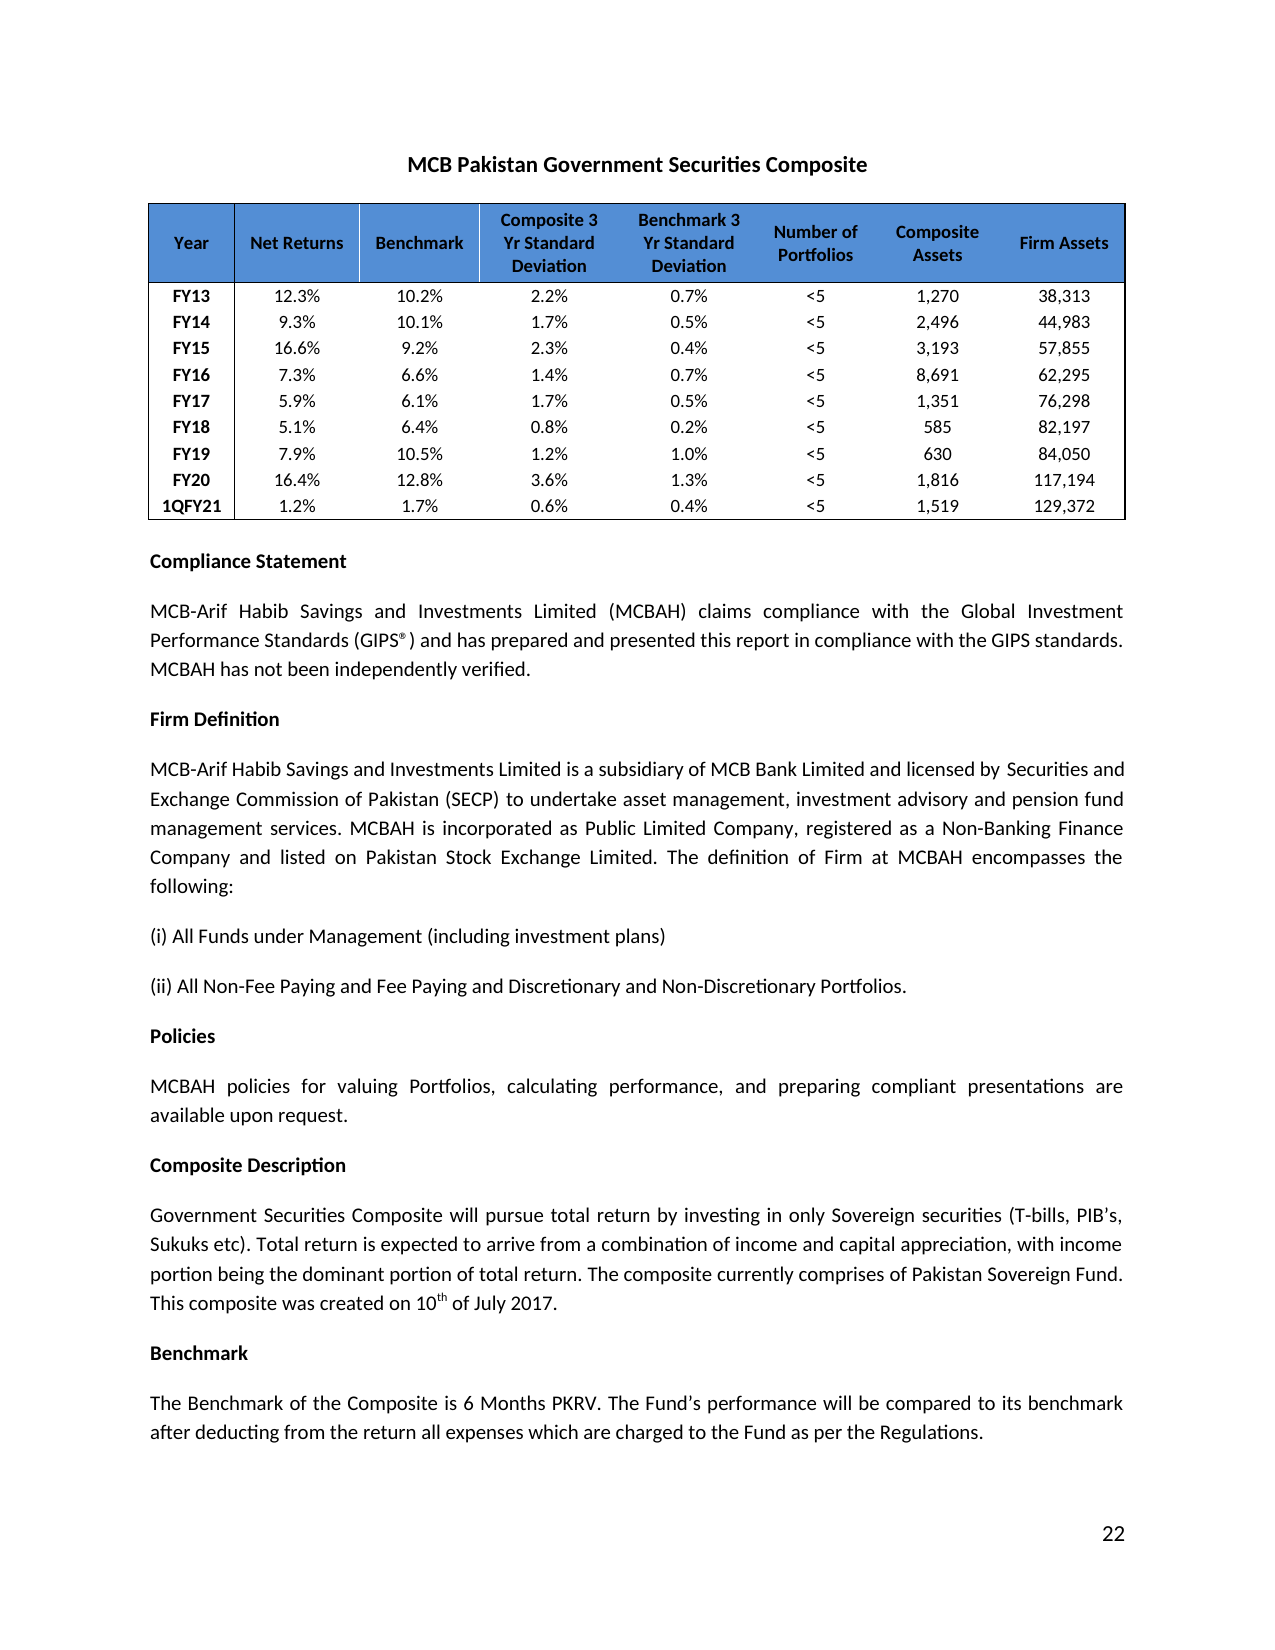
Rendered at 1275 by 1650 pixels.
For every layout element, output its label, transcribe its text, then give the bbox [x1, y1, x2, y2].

table_cell FY20 [149, 467, 234, 493]
table_cell 0.5% [619, 309, 759, 335]
table_cell <5 [759, 361, 872, 387]
table_cell 6.6% [360, 361, 479, 387]
table_cell 10.2% [360, 283, 479, 308]
table_header Year [149, 204, 234, 282]
table_cell 6.4% [360, 414, 479, 440]
table_cell 2.2% [480, 283, 619, 308]
table_cell 6.1% [360, 388, 479, 414]
table_cell 0.7% [619, 361, 759, 387]
table_cell 1.4% [480, 361, 619, 387]
table_cell FY14 [149, 309, 234, 335]
table_cell 0.6% [480, 493, 619, 519]
table_cell 10.1% [360, 309, 479, 335]
table_cell 82,197 [1003, 414, 1124, 440]
table_cell <5 [759, 283, 872, 308]
table_header Benchmark 3 Yr Standard Deviation [619, 204, 759, 282]
table_cell 1.3% [619, 467, 759, 493]
table_cell 1.2% [235, 493, 359, 519]
table_cell 1.7% [360, 493, 479, 519]
text Compliance Statement [150, 548, 1125, 574]
table_cell 7.3% [235, 361, 359, 387]
table_cell 3,193 [872, 335, 1003, 361]
table_cell 12.3% [235, 283, 359, 308]
table_header Firm Assets [1003, 204, 1124, 282]
text MCB-Arif Habib Savings and Investments Limited is a subsidiary of MCB Bank Limited and licensed by Securities and Exchange Commission of Pakistan (SECP) to undertake asset management, investment advisory and pension fund management services. MCBAH is incorporated as Public Limited Company, registered as a Non-Banking Finance Company and listed on Pakistan Stock Exchange Limited. The definition of Firm at MCBAH encompasses the following: [150, 757, 1125, 899]
table_cell 1,519 [872, 493, 1003, 519]
table_cell 1.7% [480, 388, 619, 414]
table_header Benchmark [360, 204, 479, 282]
table_cell 12.8% [360, 467, 479, 493]
text Firm Definition [150, 707, 1125, 732]
table_cell FY18 [149, 414, 234, 440]
table_cell FY19 [149, 440, 234, 467]
table_cell <5 [759, 335, 872, 361]
table_cell 0.8% [480, 414, 619, 440]
table_cell 16.6% [235, 335, 359, 361]
table_cell 1,270 [872, 283, 1003, 308]
table_cell 0.4% [619, 493, 759, 519]
text MCBAH policies for valuing Portfolios, calculating performance, and preparing compliant presentations are available upon request. [150, 1073, 1125, 1128]
table_cell 1,351 [872, 388, 1003, 414]
table_cell 1.7% [480, 309, 619, 335]
table_cell 1QFY21 [149, 493, 234, 519]
table_cell <5 [759, 388, 872, 414]
table_cell <5 [759, 493, 872, 519]
table_cell 9.3% [235, 309, 359, 335]
table_cell 8,691 [872, 361, 1003, 387]
table_cell 0.5% [619, 388, 759, 414]
table_cell 1.0% [619, 440, 759, 467]
table_cell 117,194 [1003, 467, 1124, 493]
table_cell 38,313 [1003, 283, 1124, 308]
table_cell FY17 [149, 388, 234, 414]
table_cell <5 [759, 440, 872, 467]
table_cell 7.9% [235, 440, 359, 467]
table_cell 9.2% [360, 335, 479, 361]
table_cell 3.6% [480, 467, 619, 493]
table_cell 2,496 [872, 309, 1003, 335]
table_cell <5 [759, 467, 872, 493]
text MCB-Arif Habib Savings and Investments Limited (MCBAH) claims compliance with the Global Investment Performance Standards (GIPS®) and has prepared and presented this report in compliance with the GIPS standards. MCBAH has not been independently verified. [150, 598, 1125, 682]
text Policies [150, 1023, 1125, 1049]
table_cell FY16 [149, 361, 234, 387]
table_header Composite Assets [872, 204, 1003, 282]
table_cell 10.5% [360, 440, 479, 467]
table_cell 1,816 [872, 467, 1003, 493]
table_cell FY15 [149, 335, 234, 361]
table_header Number of Portfolios [759, 204, 872, 282]
table_cell 44,983 [1003, 309, 1124, 335]
table_cell 1.2% [480, 440, 619, 467]
text Composite Description [150, 1152, 1125, 1178]
table_cell <5 [759, 309, 872, 335]
text MCB Pakistan Government Securities Composite [150, 150, 1125, 178]
table_cell 585 [872, 414, 1003, 440]
text The Benchmark of the Composite is 6 Months PKRV. The Fund’s performance will be compared to its benchmark after deducting from the return all expenses which are charged to the Fund as per the Regulations. [150, 1390, 1125, 1444]
table_cell 84,050 [1003, 440, 1124, 467]
text Government Securities Composite will pursue total return by investing in only Sovereign securities (T-bills, PIB’s, Sukuks etc). Total return is expected to arrive from a combination of income and capital appreciation, with income portion being the dominant portion of total return. The composite currently comprises of Pakistan Sovereign Fund. This composite was created on 10th of July 2017. [150, 1202, 1125, 1315]
table_cell 0.4% [619, 335, 759, 361]
table_cell 630 [872, 440, 1003, 467]
table_cell 76,298 [1003, 388, 1124, 414]
table_header Composite 3 Yr Standard Deviation [480, 204, 619, 282]
table_cell 16.4% [235, 467, 359, 493]
table_cell 129,372 [1003, 493, 1124, 519]
table_cell 0.2% [619, 414, 759, 440]
table_cell 57,855 [1003, 335, 1124, 361]
table_cell 62,295 [1003, 361, 1124, 387]
table_cell 0.7% [619, 283, 759, 308]
text Benchmark [150, 1340, 1125, 1365]
table_cell 2.3% [480, 335, 619, 361]
text (i) All Funds under Management (including investment plans) [150, 923, 1125, 949]
text (ii) All Non-Fee Paying and Fee Paying and Discretionary and Non-Discretionary Portfolios. [150, 973, 1125, 999]
table_cell 5.9% [235, 388, 359, 414]
table_header Net Returns [235, 204, 359, 282]
table_cell 5.1% [235, 414, 359, 440]
table_cell <5 [759, 414, 872, 440]
table_cell FY13 [149, 283, 234, 308]
